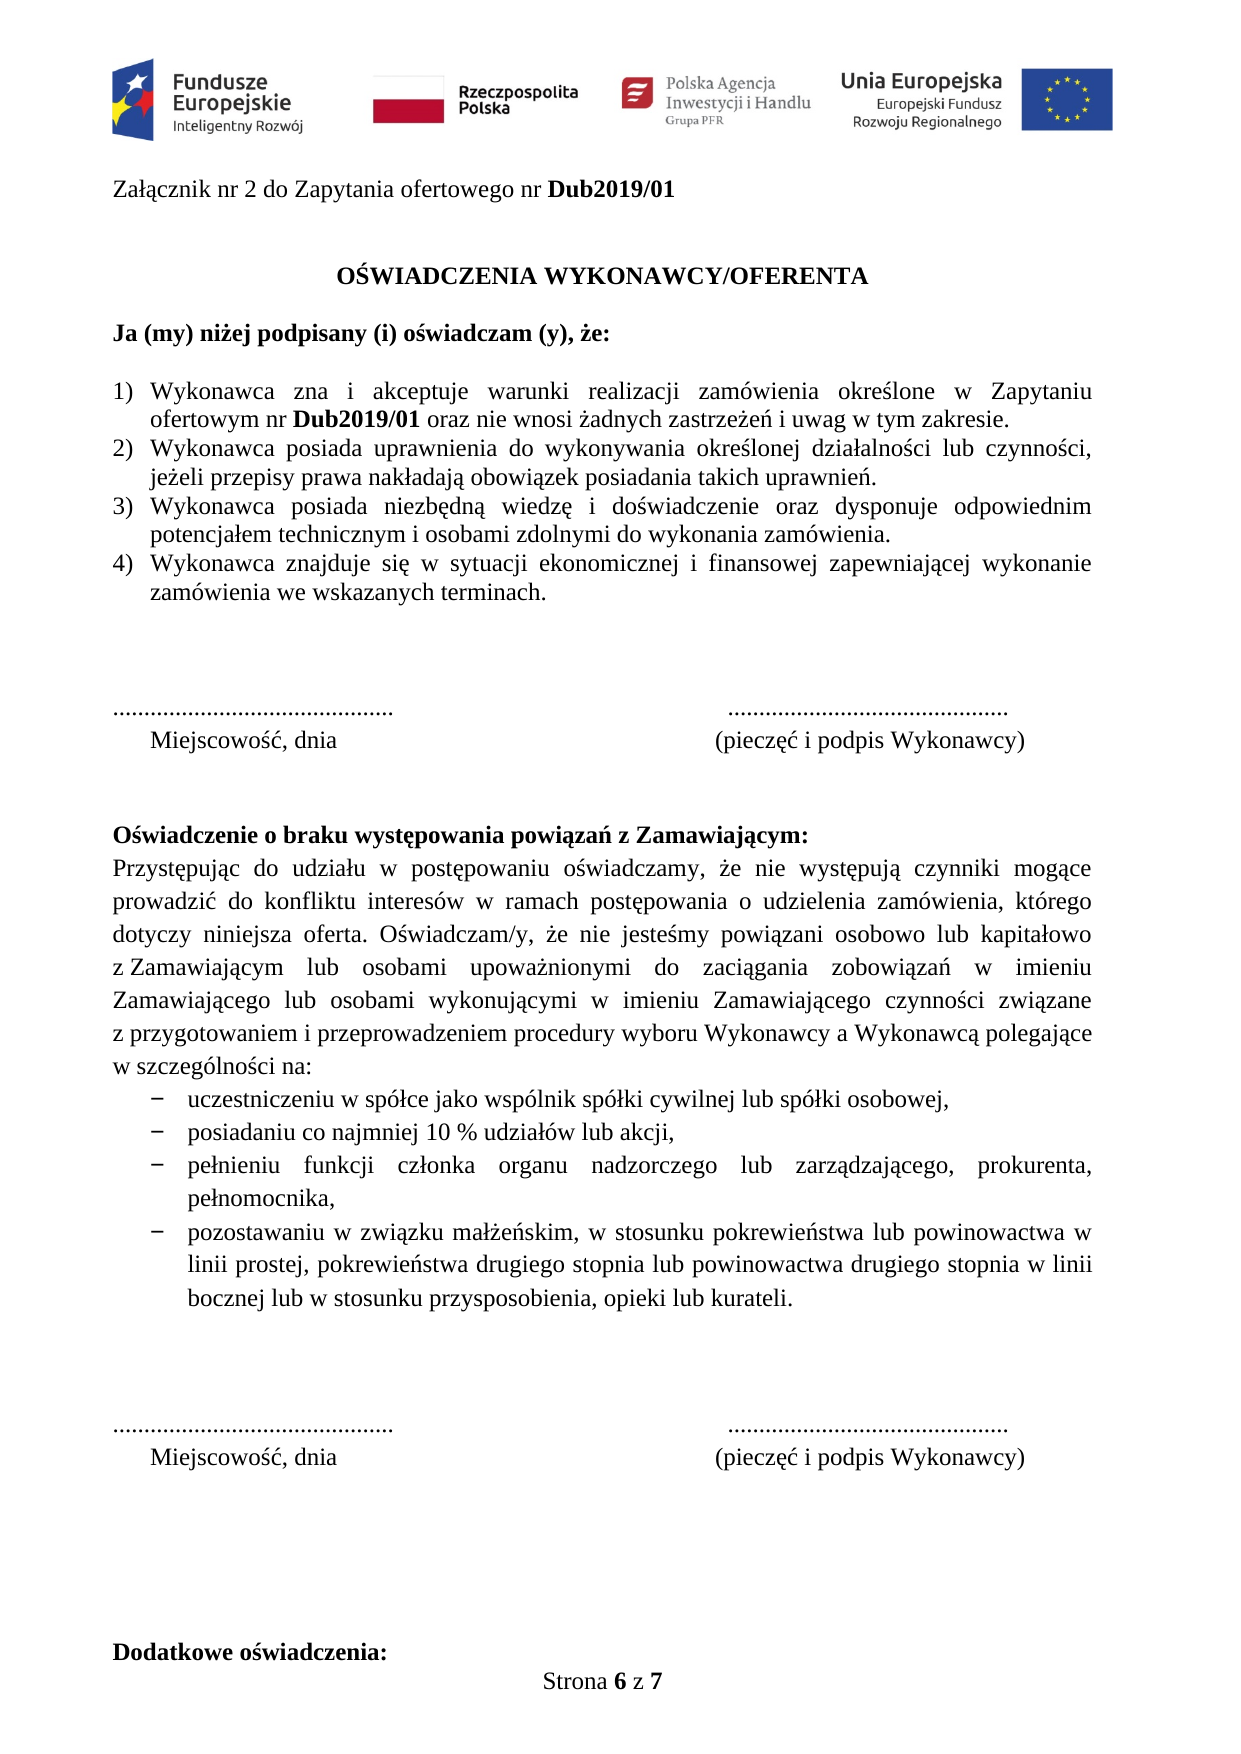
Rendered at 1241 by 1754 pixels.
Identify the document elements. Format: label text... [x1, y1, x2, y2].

picture [112, 58, 1113, 141]
text Miejscowość, dnia (pieczęć i podpis Wykonawcy) [112, 1442, 1092, 1471]
list Wykonawca znajduje się w sytuacji ekonomicznej i finansowej zapewniającej wykonanie zamówienia we wskazanych terminach. [112, 548, 1092, 606]
text ............................................. ............................................. [112, 1409, 1092, 1438]
text OŚWIADCZENIA WYKONAWCY/OFERENTA [112, 261, 1092, 289]
text ............................................. ............................................. [112, 692, 1092, 721]
list uczestniczeniu w spółce jako wspólnik spółki cywilnej lub spółki osobowej, [150, 1084, 1092, 1113]
text Dodatkowe oświadczenia: [112, 1637, 1092, 1666]
text Miejscowość, dnia (pieczęć i podpis Wykonawcy) [112, 725, 1092, 754]
list Wykonawca posiada uprawnienia do wykonywania określonej działalności lub czynności, jeżeli przepisy prawa nakładają obowiązek posiadania takich uprawnień. [112, 433, 1092, 491]
list pełnieniu funkcji członka organu nadzorczego lub zarządzającego, prokurenta, pełnomocnika, [150, 1150, 1092, 1212]
list posiadaniu co najmniej 10 % udziałów lub akcji, [150, 1117, 1092, 1146]
list Wykonawca posiada niezbędną wiedzę i doświadczenie oraz dysponuje odpowiednim potencjałem technicznym i osobami zdolnymi do wykonania zamówienia. [112, 491, 1092, 548]
text Przystępując do udziału w postępowaniu oświadczamy, że nie występują czynniki mogące prowadzić do konfliktu interesów w ramach postępowania o udzielenia zamówienia, którego dotyczy niniejsza oferta. Oświadczam/y, że nie jesteśmy powiązani osobowo lub kapitałowo z Zamawiającym lub osobami upoważnionymi do zaciągania zobowiązań w imieniu Zamawiającego lub osobami wykonującymi w imieniu Zamawiającego czynności związane z przygotowaniem i przeprowadzeniem procedury wyboru Wykonawcy a Wykonawcą polegające w szczególności na: [112, 853, 1092, 1080]
list pozostawaniu w związku małżeńskim, w stosunku pokrewieństwa lub powinowactwa w linii prostej, pokrewieństwa drugiego stopnia lub powinowactwa drugiego stopnia w linii bocznej lub w stosunku przysposobienia, opieki lub kurateli. [150, 1216, 1092, 1311]
text Oświadczenie o braku występowania powiązań z Zamawiającym: [112, 820, 1092, 849]
list Wykonawca zna i akceptuje warunki realizacji zamówienia określone w Zapytaniu ofertowym nr Dub2019/01 oraz nie wnosi żadnych zastrzeżeń i uwag w tym zakresie. [112, 376, 1092, 433]
text Załącznik nr 2 do Zapytania ofertowego nr Dub2019/01 [112, 174, 1092, 203]
text Ja (my) niżej podpisany (i) oświadczam (y), że: [112, 318, 1092, 347]
